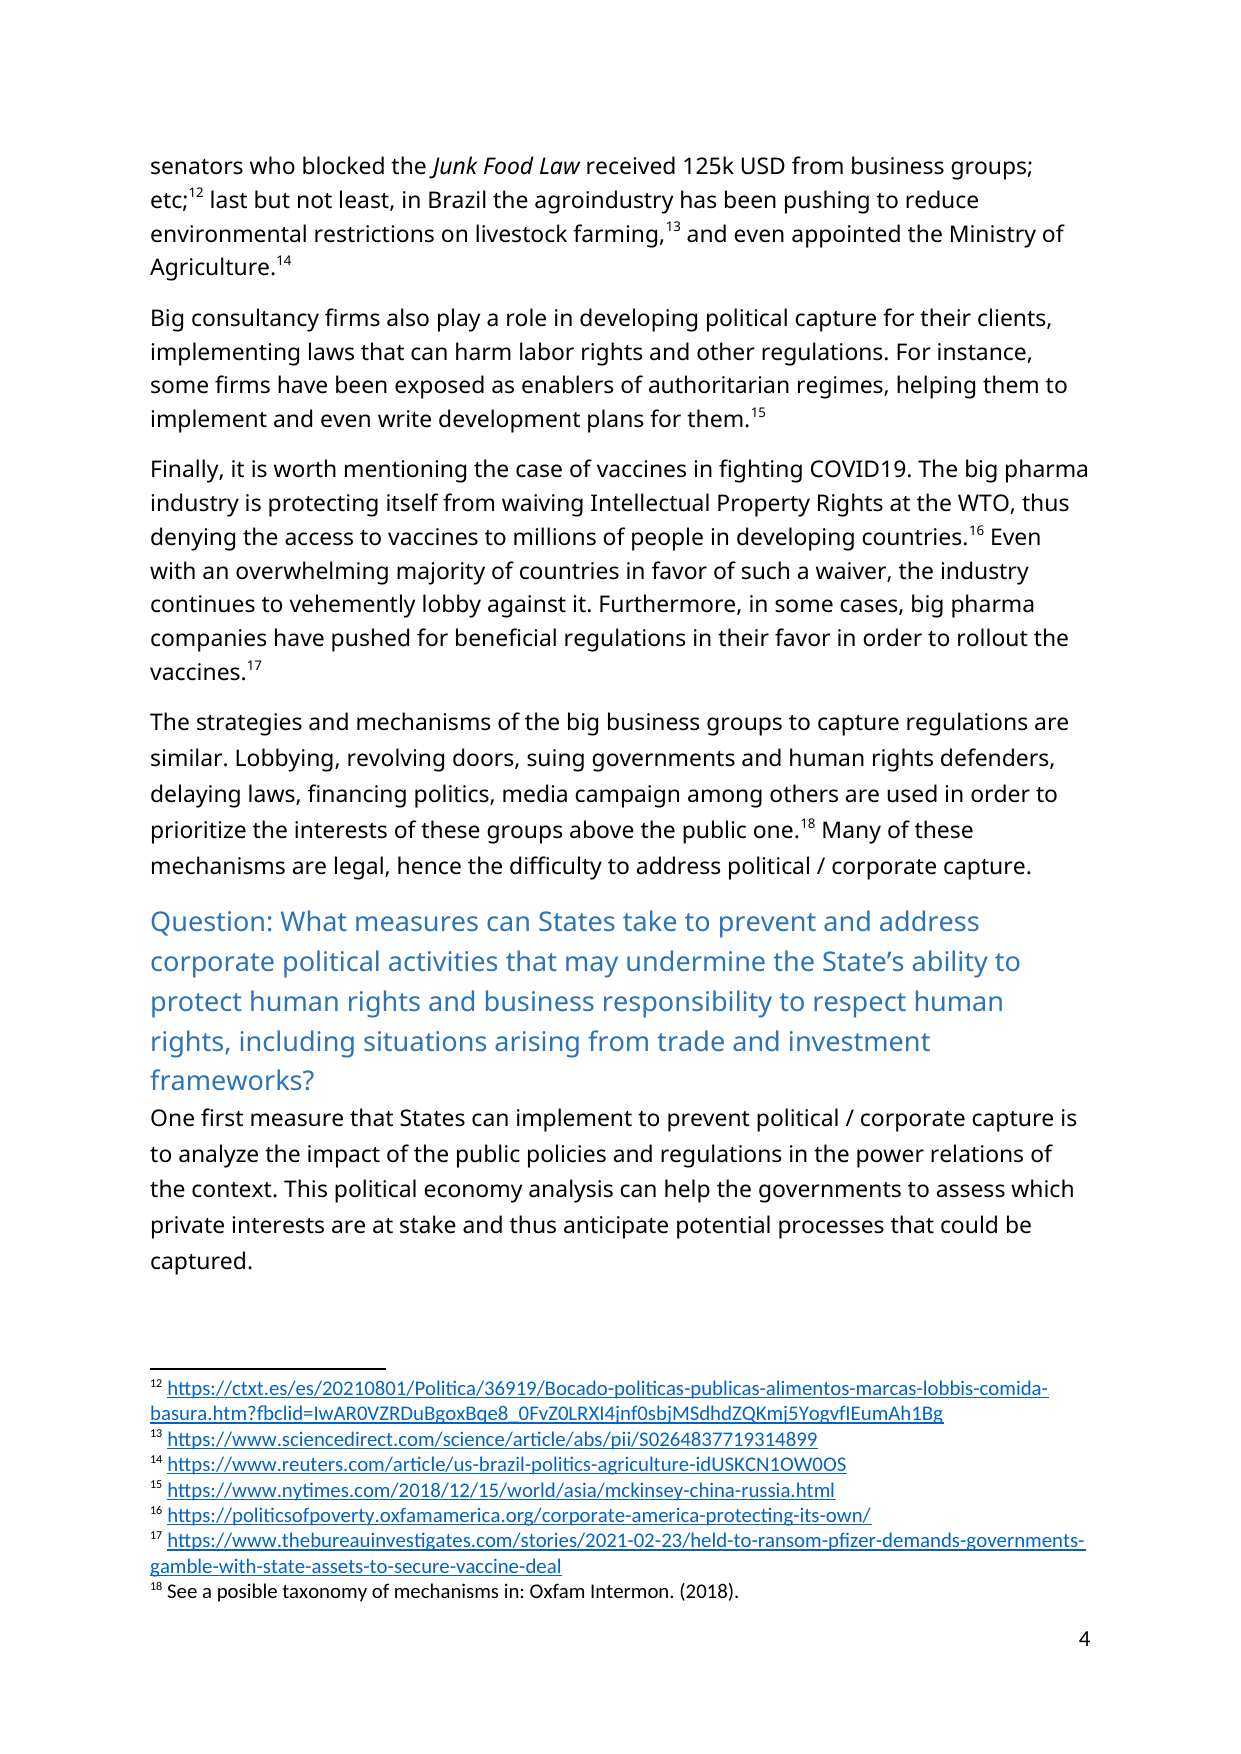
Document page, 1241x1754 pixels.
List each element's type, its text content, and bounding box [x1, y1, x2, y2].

text Big consultancy firms also play a role in developing political capture for their clients, implementing laws that can harm labor rights and other regulations. For instance, some firms have been exposed as enablers of authoritarian regimes, helping them to implement and even write development plans for them. [150, 302, 1090, 434]
text One first measure that States can implement to prevent political / corporate capture is to analyze the impact of the public policies and regulations in the power relations of the context. This political economy analysis can help the governments to assess which private interests are at stake and thus anticipate potential processes that could be captured. [150, 1102, 1090, 1277]
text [150, 150, 1090, 282]
text The strategies and mechanisms of the big business groups to capture regulations are similar. Lobbying, revolving doors, suing governments and human rights defenders, delaying laws, financing politics, media campaign among others are used in order to prioritize the interests of these groups above the public one. Many of these mechanisms are legal, hence the difficulty to address political / corporate capture. [150, 706, 1090, 881]
text Finally, it is worth mentioning the case of vaccines in fighting COVID19. The big pharma industry is protecting itself from waiving Intellectual Property Rights at the WTO, thus denying the access to vaccines to millions of people in developing countries. Even with an overwhelming majority of countries in favor of such a waiver, the industry continues to vehemently lobby against it. Furthermore, in some cases, big pharma companies have pushed for beneficial regulations in their favor in order to rollout the vaccines. [150, 453, 1090, 687]
subtitle Question: What measures can States take to prevent and address corporate political activities that may undermine the State’s ability to protect human rights and business responsibility to respect human rights, including situations arising from trade and investment frameworks? [150, 903, 1090, 1099]
